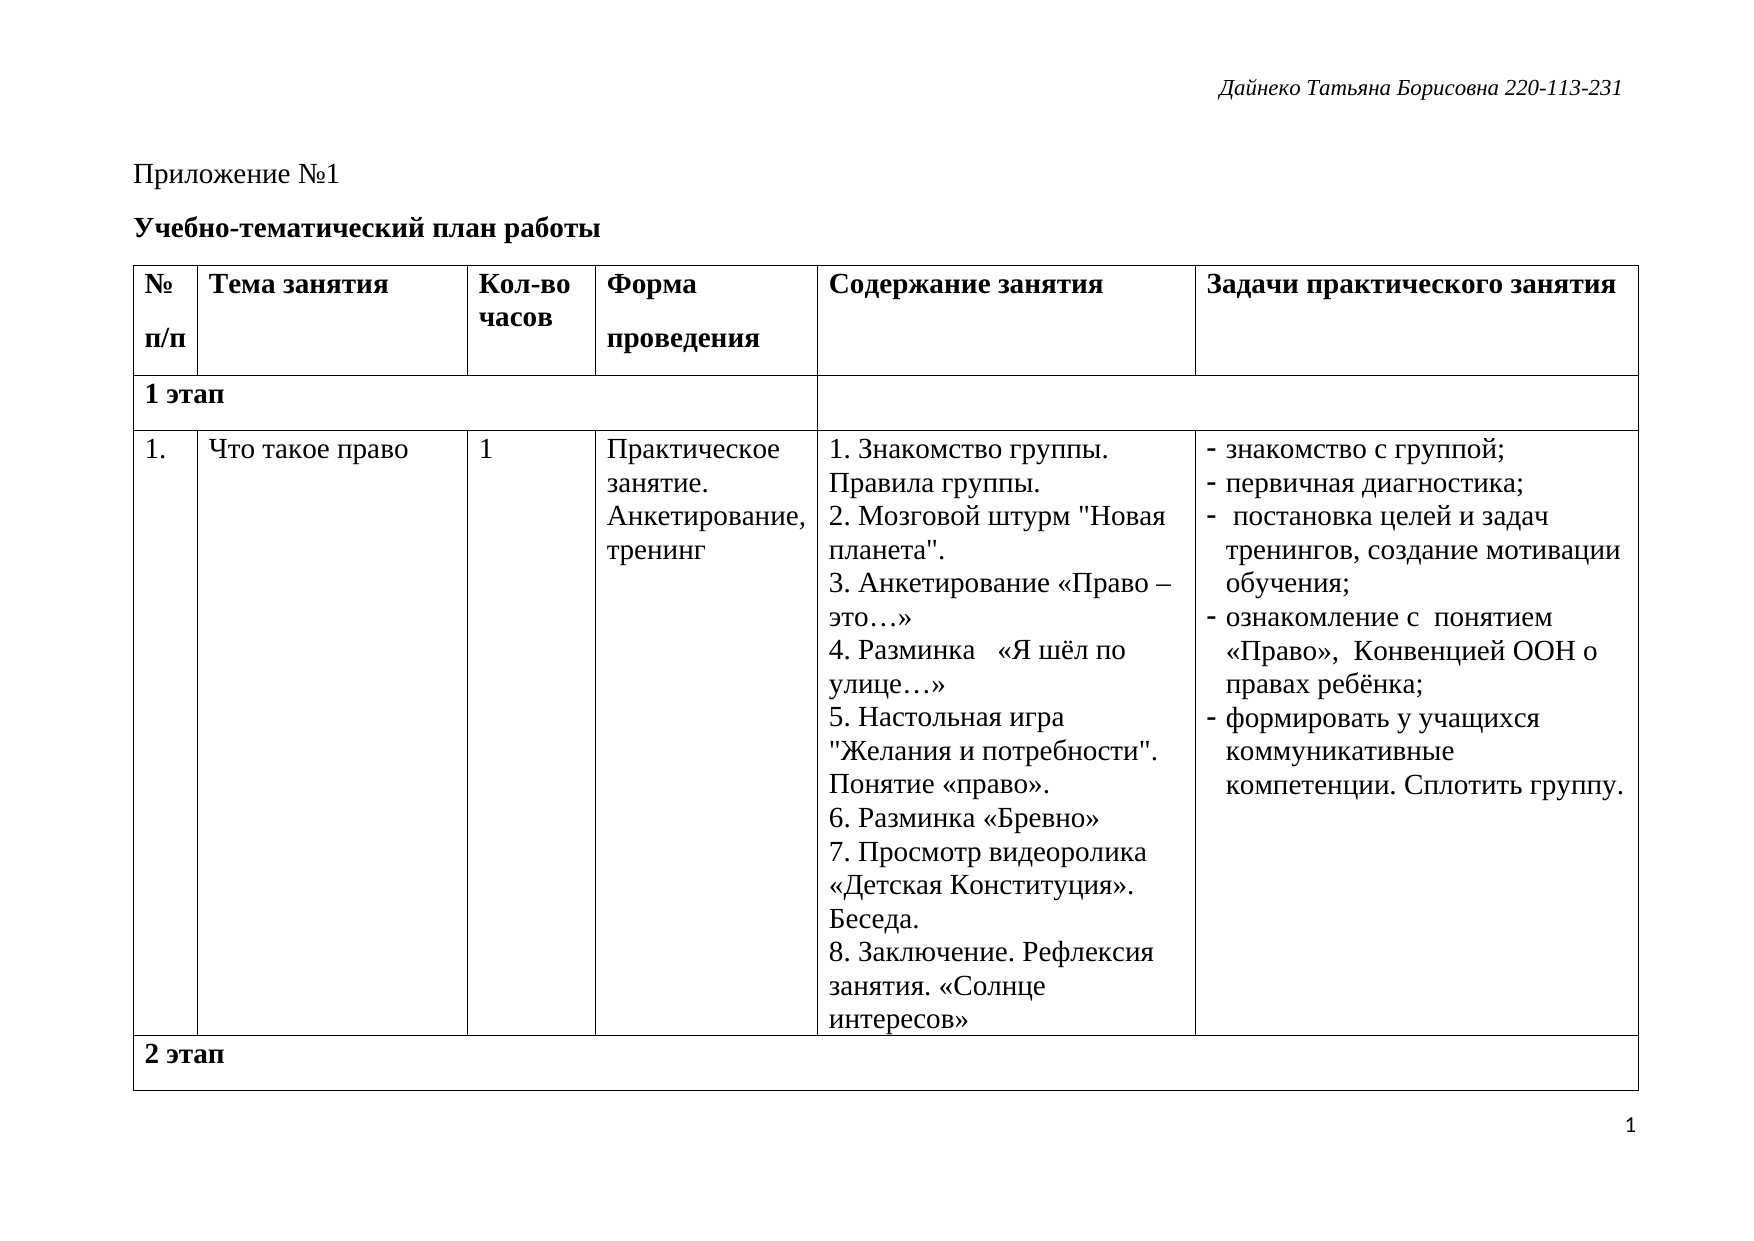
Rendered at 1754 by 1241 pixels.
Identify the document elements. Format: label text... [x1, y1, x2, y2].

table_cell 1 этап [134, 376, 817, 430]
table_cell 1. Знакомство группы. Правила группы. 2. Мозговой штурм "Новая планета". 3. Анкетирование «Право –это…» 4. Разминка «Я шёл по улице…» 5. Настольная игра "Желания и потребности". Понятие «право». 6. Разминка «Бревно» 7. Просмотр видеоролика «Детская Конституция». Беседа. 8. Заключение. Рефлексия занятия. «Солнце интересов» [818, 431, 1195, 1035]
table_header № п/п [134, 266, 197, 375]
table_cell знакомство с группой; первичная диагностика; постановка целей и задач тренингов, создание мотивации обучения; ознакомление с понятием «Право», Конвенцией ООН о правах ребёнка; формировать у учащихся коммуникативные компетенции. Сплотить группу. [1196, 431, 1638, 1035]
table_header Задачи практического занятия [1196, 266, 1638, 375]
table_header Содержание занятия [818, 266, 1195, 375]
table_cell Практическое занятие. Анкетирование, тренинг [596, 431, 817, 1035]
table_cell 2 этап [134, 1036, 1638, 1090]
table_header Тема занятия [198, 266, 467, 375]
table_cell 1 [468, 431, 595, 1035]
table_cell 1. [134, 431, 197, 1035]
text Приложение №1 [133, 156, 1636, 190]
text Учебно-тематический план работы [133, 211, 1636, 244]
table_header Форма проведения [596, 266, 817, 375]
table_cell [818, 376, 1638, 430]
table_header Кол-во часов [468, 266, 595, 375]
table_cell Что такое право [198, 431, 467, 1035]
